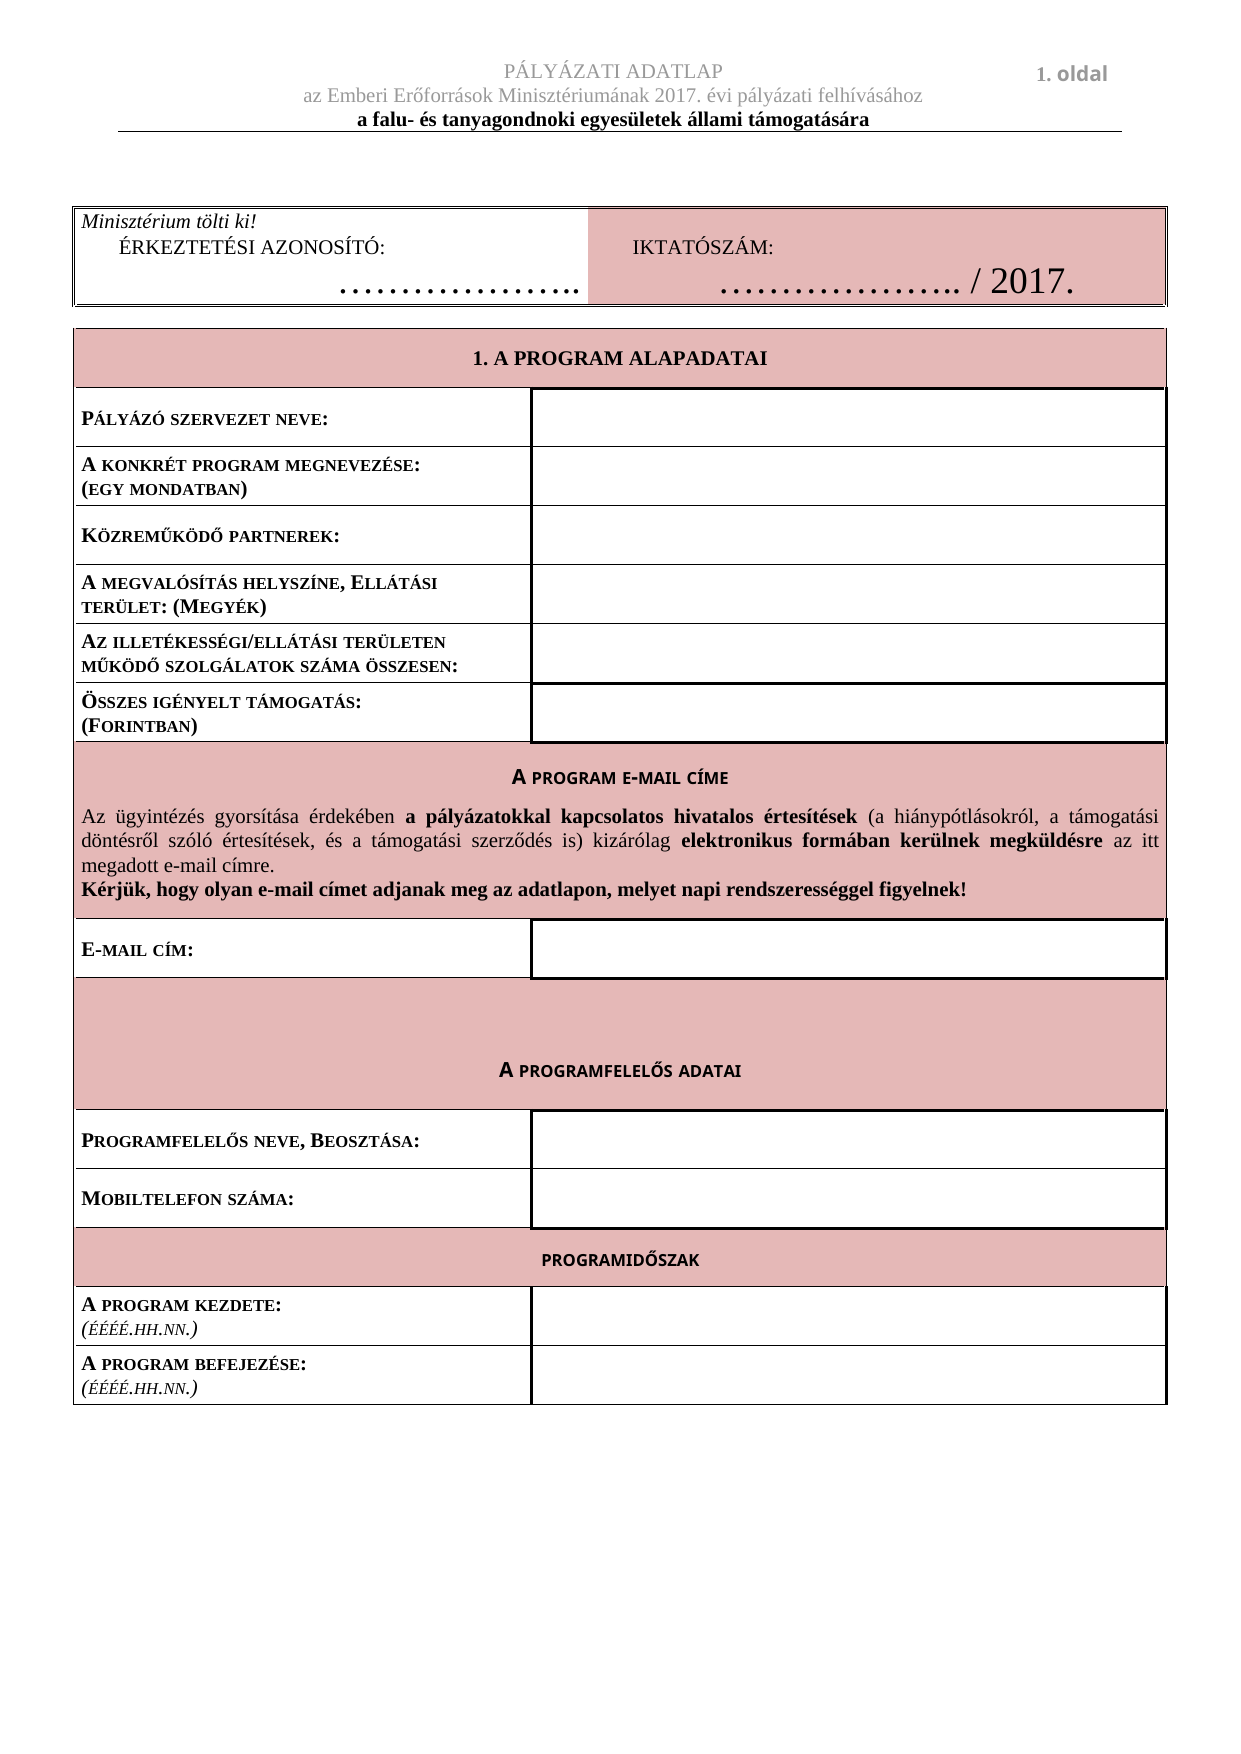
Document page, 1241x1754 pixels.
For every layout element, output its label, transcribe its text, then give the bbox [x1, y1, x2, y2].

table_cell A konkrét program megnevezése: (egy mondatban) [74, 446, 530, 505]
table_cell Iktatószám: ……………….. / 2017. [588, 233, 1165, 304]
table_cell [533, 1169, 1165, 1227]
table_cell [533, 387, 1165, 446]
table_cell [533, 1286, 1165, 1345]
table_cell [533, 1109, 1165, 1168]
table_cell E-mail cím: [74, 918, 530, 977]
table_cell [533, 565, 1165, 623]
table_header Minisztérium tölti ki! [75, 209, 588, 233]
table_cell [74, 304, 1166, 328]
table_cell A program befejezése: (éééé.hh.nn.) [74, 1345, 530, 1404]
table_cell programidőszak [74, 1227, 1166, 1286]
table_cell [533, 918, 1165, 977]
table_cell [533, 1346, 1165, 1404]
table_cell Programfelelős neve, Beosztása: [74, 1109, 530, 1168]
table_cell [533, 624, 1165, 682]
table_cell Mobiltelefon száma: [74, 1168, 530, 1227]
table_cell A program e-mail címe Az ügyintézés gyorsítása érdekében a pályázatokkal kapcsolatos hivatalos értesítések (a hiánypótlásokról, a támogatási döntésről szóló értesítések, és a támogatási szerződés is) kizárólag elektronikus formában kerülnek megküldésre az itt megadott e-mail címre. Kérjük, hogy olyan e-mail címet adjanak meg az adatlapon, melyet napi rendszerességgel figyelnek! [74, 741, 1166, 918]
table_cell [533, 685, 1165, 741]
table_cell [533, 506, 1165, 564]
table_header [588, 209, 1165, 233]
table_cell Pályázó szervezet neve: [74, 387, 530, 446]
table_cell A program kezdete: (éééé.hh.nn.) [74, 1286, 530, 1345]
table_cell Összes igényelt támogatás: (Forintban) [74, 682, 530, 741]
table_cell 1. A Program alapadatai [74, 328, 1166, 387]
table_cell Közreműködő partnerek: [74, 505, 530, 564]
table_cell A megvalósítás helyszíne, Ellátási terület: (Megyék) [74, 564, 530, 623]
table_cell A programfelelős adatai [74, 977, 1166, 1109]
table_cell Érkeztetési azonosító: ……………….. [75, 233, 588, 304]
table_cell [533, 447, 1165, 505]
table_cell Az illetékességi/ellátási területen működő szolgálatok száma összesen: [74, 623, 530, 682]
